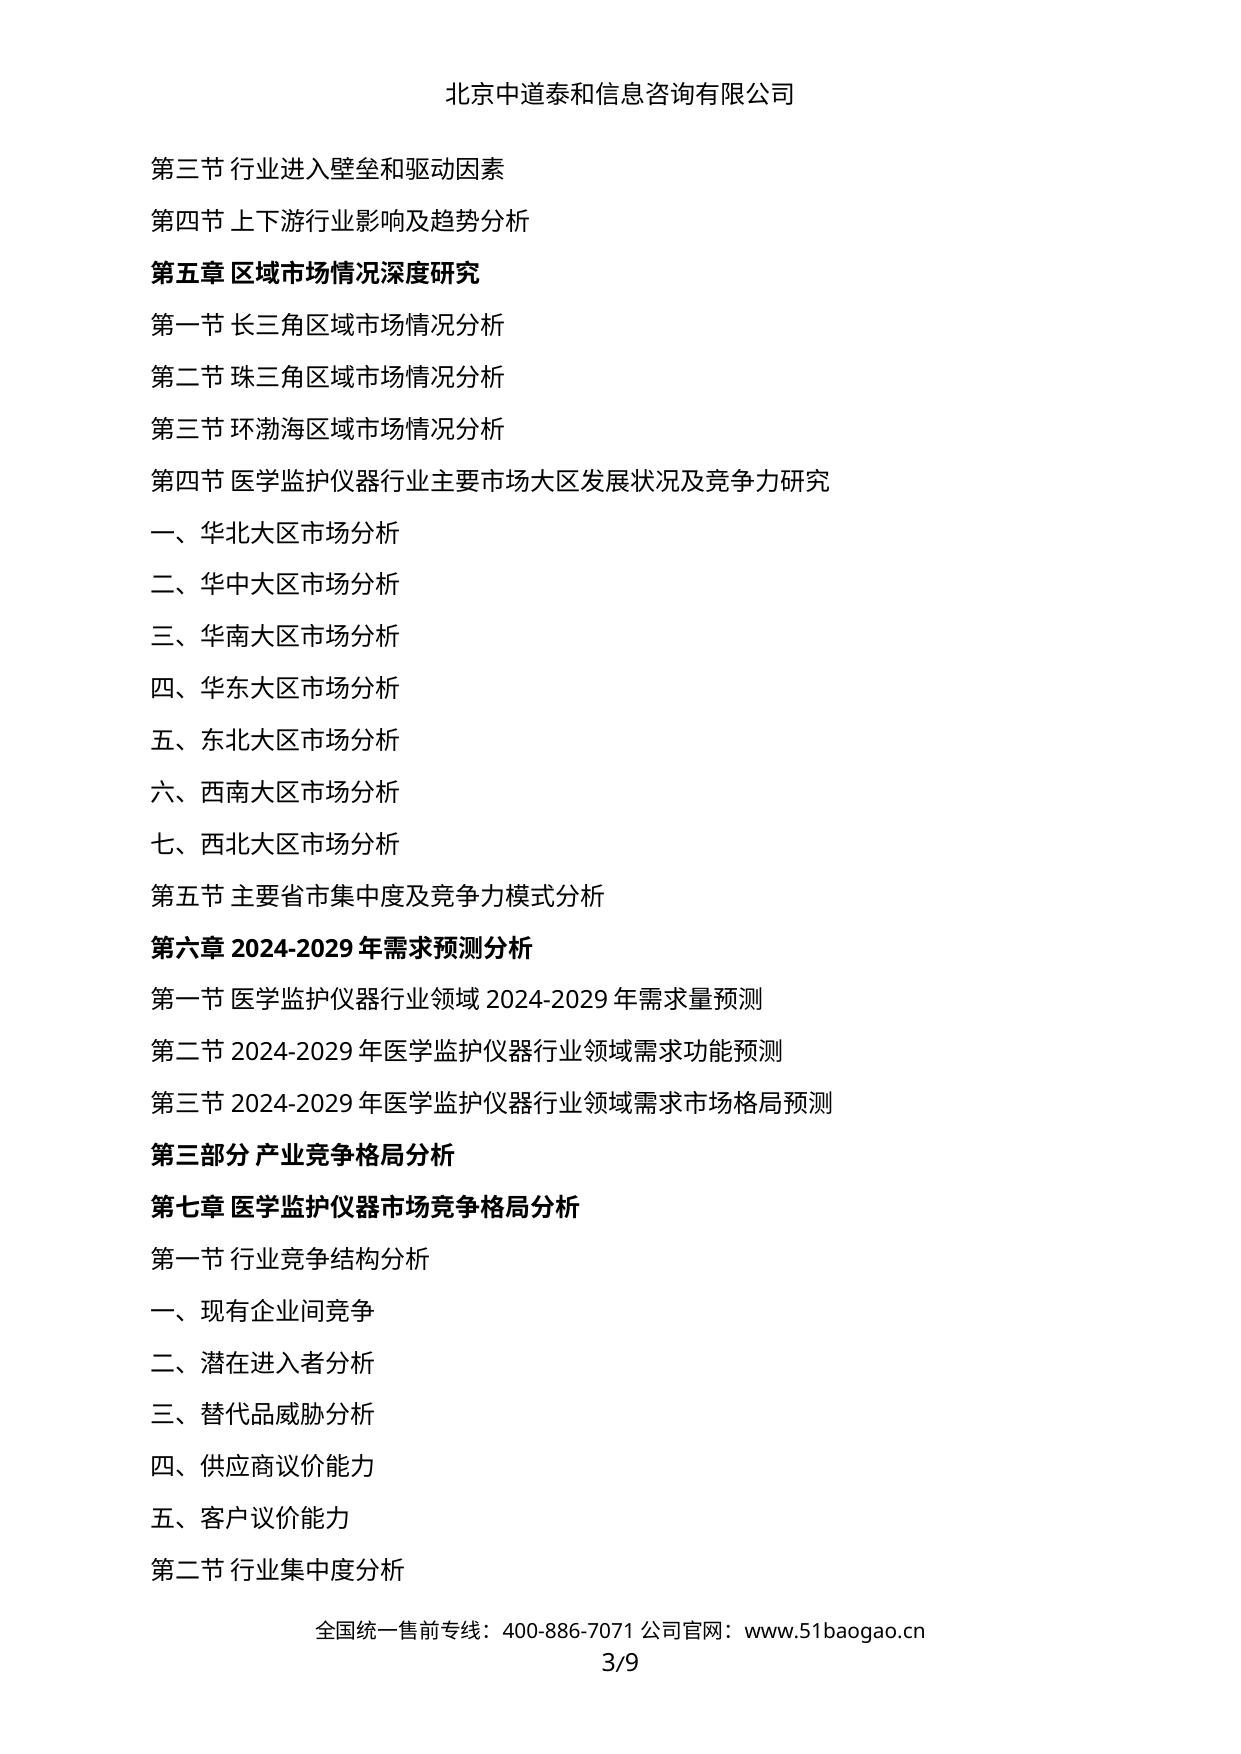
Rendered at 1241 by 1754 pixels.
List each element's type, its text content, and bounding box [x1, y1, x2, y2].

text 第三部分 产业竞争格局分析 [150, 1136, 1090, 1172]
text 七、西北大区市场分析 [150, 824, 1090, 861]
text 三、华南大区市场分析 [150, 617, 1090, 653]
text 二、华中大区市场分析 [150, 565, 1090, 601]
text 四、华东大区市场分析 [150, 669, 1090, 705]
text 四、供应商议价能力 [150, 1447, 1090, 1483]
text 第四节 医学监护仪器行业主要市场大区发展状况及竞争力研究 [150, 461, 1090, 497]
text 第二节 2024-2029年医学监护仪器行业领域需求功能预测 [150, 1032, 1090, 1068]
text 第三节 2024-2029年医学监护仪器行业领域需求市场格局预测 [150, 1084, 1090, 1120]
text 第二节 行业集中度分析 [150, 1551, 1090, 1587]
text 第四节 上下游行业影响及趋势分析 [150, 202, 1090, 238]
text 第五节 主要省市集中度及竞争力模式分析 [150, 876, 1090, 912]
text 二、潜在进入者分析 [150, 1343, 1090, 1379]
text 第五章 区域市场情况深度研究 [150, 254, 1090, 290]
text 第一节 行业竞争结构分析 [150, 1239, 1090, 1276]
text 第三节 行业进入壁垒和驱动因素 [150, 150, 1090, 186]
text 三、替代品威胁分析 [150, 1395, 1090, 1431]
text 第二节 珠三角区域市场情况分析 [150, 357, 1090, 394]
text 一、华北大区市场分析 [150, 513, 1090, 549]
text 五、东北大区市场分析 [150, 721, 1090, 757]
text 第一节 长三角区域市场情况分析 [150, 306, 1090, 342]
text 第一节 医学监护仪器行业领域2024-2029年需求量预测 [150, 980, 1090, 1016]
text 一、现有企业间竞争 [150, 1291, 1090, 1327]
text 第七章 医学监护仪器市场竞争格局分析 [150, 1187, 1090, 1224]
text 六、西南大区市场分析 [150, 772, 1090, 809]
text 第三节 环渤海区域市场情况分析 [150, 409, 1090, 446]
text 五、客户议价能力 [150, 1499, 1090, 1535]
text 第六章 2024-2029年需求预测分析 [150, 928, 1090, 964]
